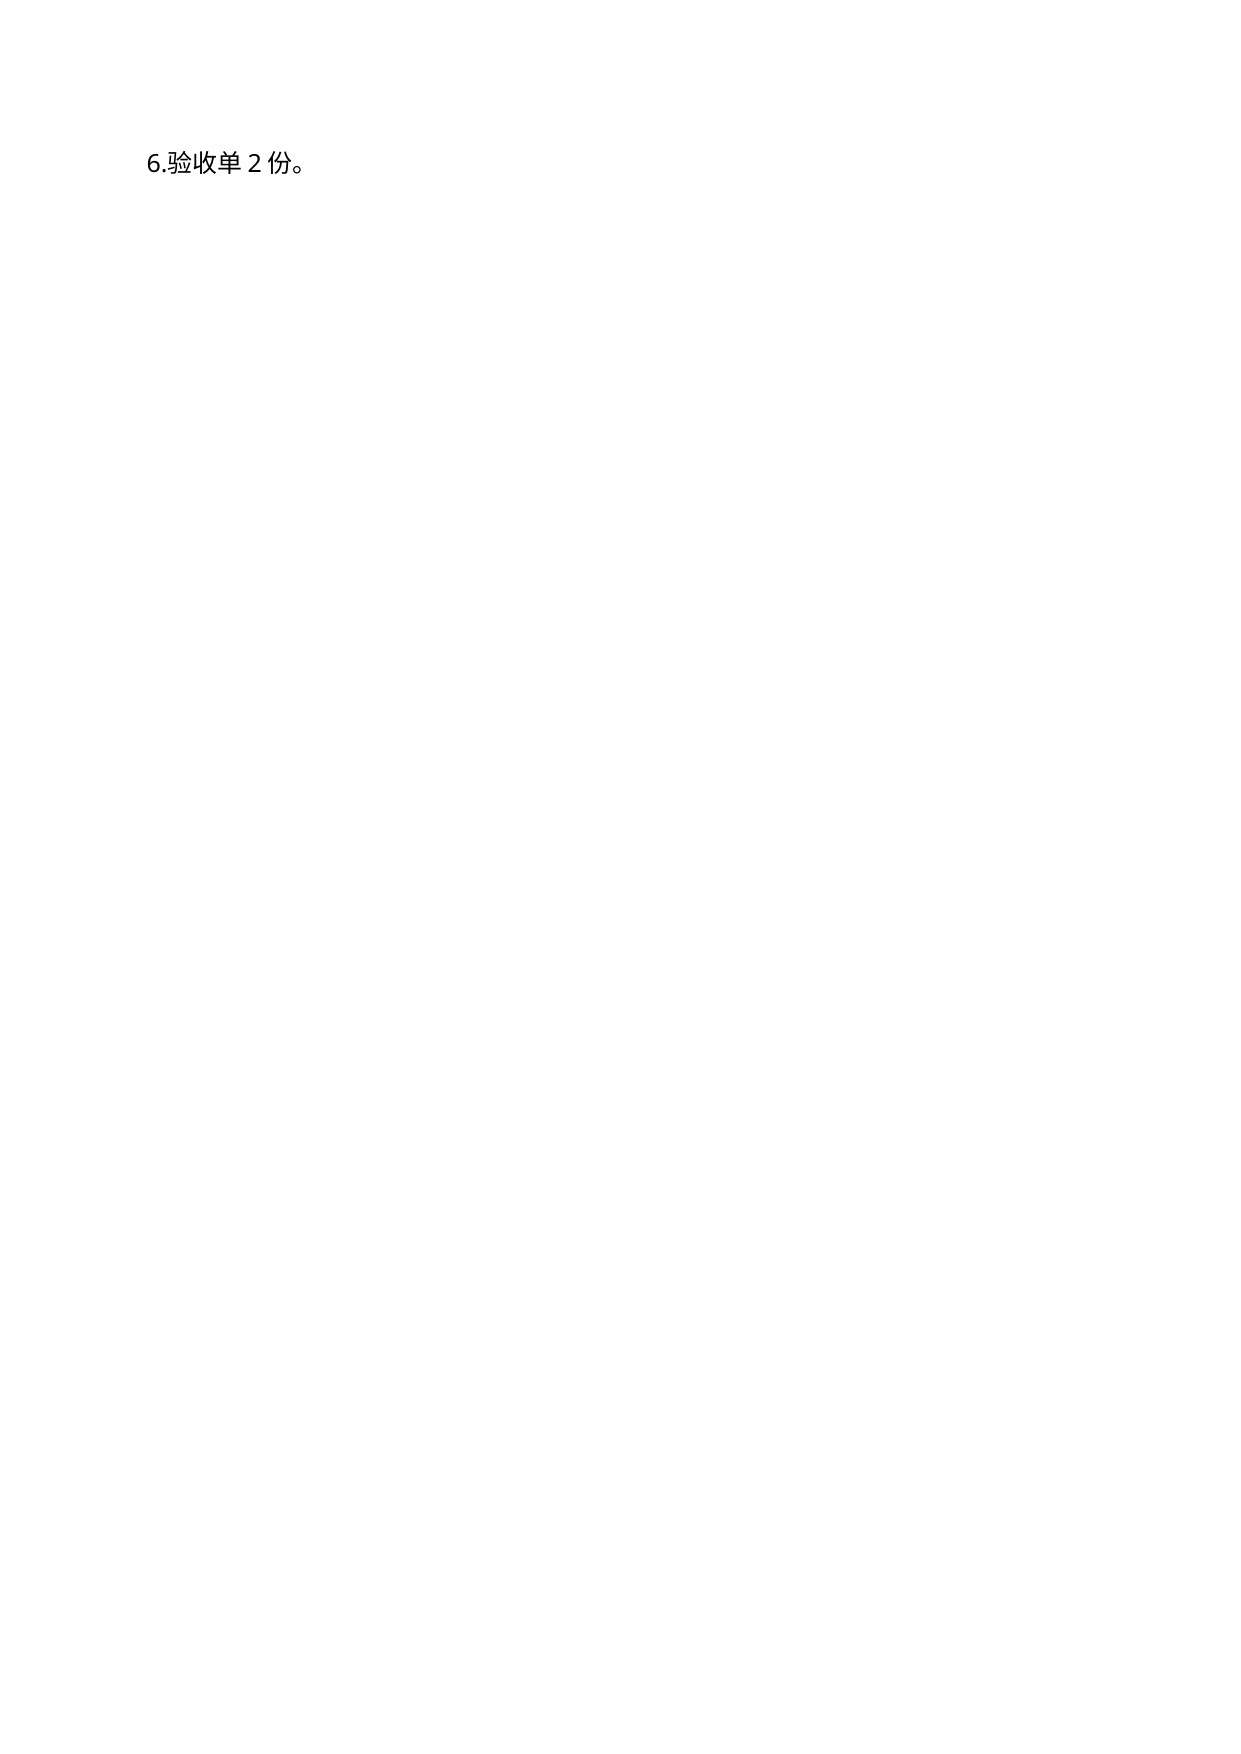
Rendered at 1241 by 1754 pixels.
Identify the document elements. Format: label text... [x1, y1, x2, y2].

list 6.验收单2份。 [146, 129, 1094, 194]
